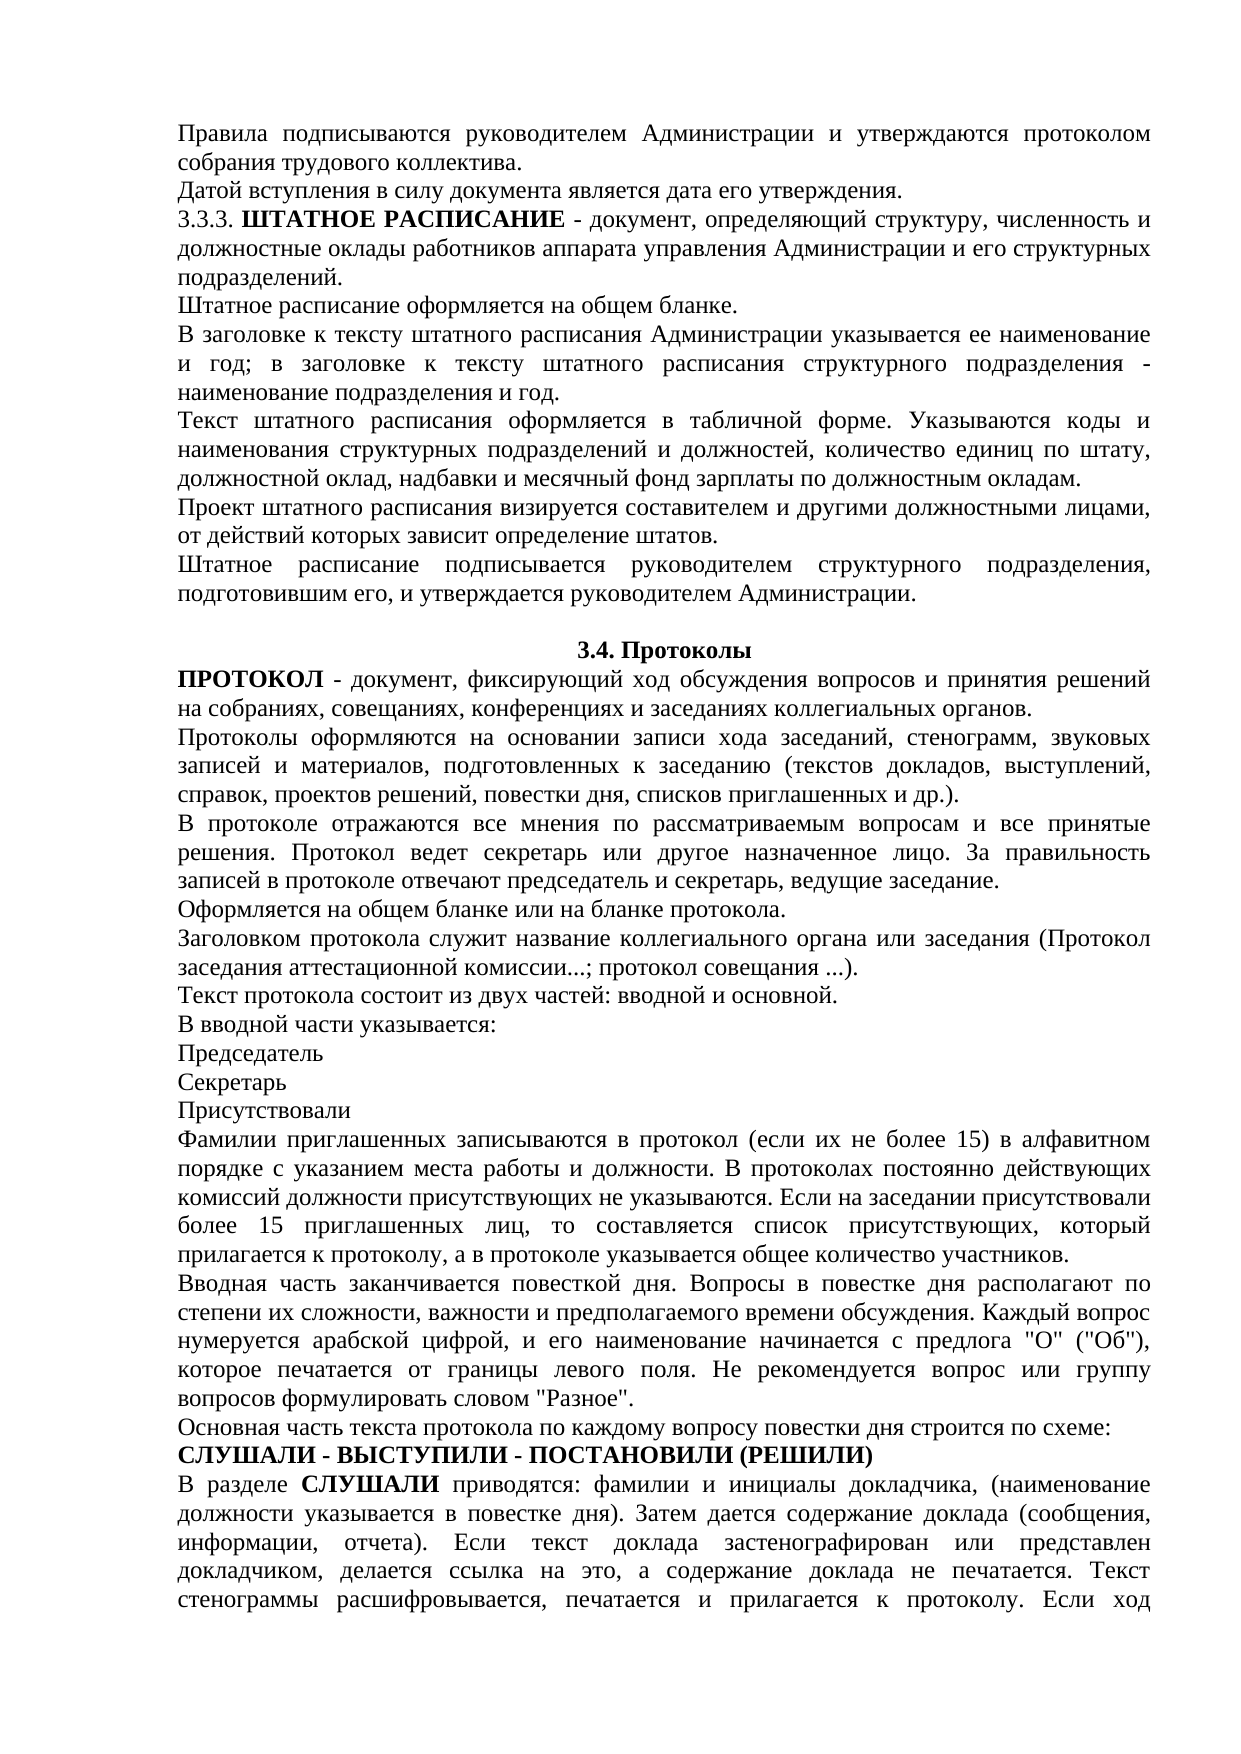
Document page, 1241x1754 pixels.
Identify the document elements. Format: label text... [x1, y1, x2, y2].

text Фамилии приглашенных записываются в протокол (если их не более 15) в алфавитном порядке с указанием места работы и должности. В протоколах постоянно действующих комиссий должности присутствующих не указываются. Если на заседании присутствовали более 15 приглашенных лиц, то составляется список присутствующих, который прилагается к протоколу, а в протоколе указывается общее количество участников. [177, 1124, 1152, 1268]
text 3.4. Протоколы [177, 636, 1152, 664]
text Штатное расписание подписывается руководителем структурного подразделения, подготовившим его, и утверждается руководителем Администрации. [177, 549, 1152, 607]
text Правила подписываются руководителем Администрации и утверждаются протоколом собрания трудового коллектива. [177, 118, 1152, 176]
text Председатель [177, 1038, 1152, 1067]
text Протоколы оформляются на основании записи хода заседаний, стенограмм, звуковых записей и материалов, подготовленных к заседанию (текстов докладов, выступлений, справок, проектов решений, повестки дня, списков приглашенных и др.). [177, 722, 1152, 808]
text Датой вступления в силу документа является дата его утверждения. [177, 176, 1152, 204]
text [177, 1469, 1152, 1613]
text Заголовком протокола служит название коллегиального органа или заседания (Протокол заседания аттестационной комиссии...; протокол совещания ...). [177, 923, 1152, 981]
text Текст протокола состоит из двух частей: вводной и основной. [177, 981, 1152, 1009]
text В протоколе отражаются все мнения по рассматриваемым вопросам и все принятые решения. Протокол ведет секретарь или другое назначенное лицо. За правильность записей в протоколе отвечают председатель и секретарь, ведущие заседание. [177, 808, 1152, 894]
text Проект штатного расписания визируется составителем и другими должностными лицами, от действий которых зависит определение штатов. [177, 492, 1152, 549]
text В заголовке к тексту штатного расписания Администрации указывается ее наименование и год; в заголовке к тексту штатного расписания структурного подразделения - наименование подразделения и год. [177, 319, 1152, 406]
text Вводная часть заканчивается повесткой дня. Вопросы в повестке дня располагают по степени их сложности, важности и предполагаемого времени обсуждения. Каждый вопрос нумеруется арабской цифрой, и его наименование начинается с предлога "О" ("Об"), которое печатается от границы левого поля. Не рекомендуется вопрос или группу вопросов формулировать словом "Разное". [177, 1268, 1152, 1412]
text Основная часть текста протокола по каждому вопросу повестки дня строится по схеме: [177, 1412, 1152, 1441]
text Присутствовали [177, 1096, 1152, 1124]
text В вводной части указывается: [177, 1009, 1152, 1038]
text 3.3.3. ШТАТНОЕ РАСПИСАНИЕ - документ, определяющий структуру, численность и должностные оклады работников аппарата управления Администрации и его структурных подразделений. [177, 204, 1152, 291]
text Секретарь [177, 1067, 1152, 1096]
text Текст штатного расписания оформляется в табличной форме. Указываются коды и наименования структурных подразделений и должностей, количество единиц по штату, должностной оклад, надбавки и месячный фонд зарплаты по должностным окладам. [177, 406, 1152, 492]
text Оформляется на общем бланке или на бланке протокола. [177, 894, 1152, 923]
text Штатное расписание оформляется на общем бланке. [177, 291, 1152, 319]
text ПРОТОКОЛ - документ, фиксирующий ход обсуждения вопросов и принятия решений на собраниях, совещаниях, конференциях и заседаниях коллегиальных органов. [177, 664, 1152, 722]
text СЛУШАЛИ - ВЫСТУПИЛИ - ПОСТАНОВИЛИ (РЕШИЛИ) [177, 1441, 1152, 1469]
